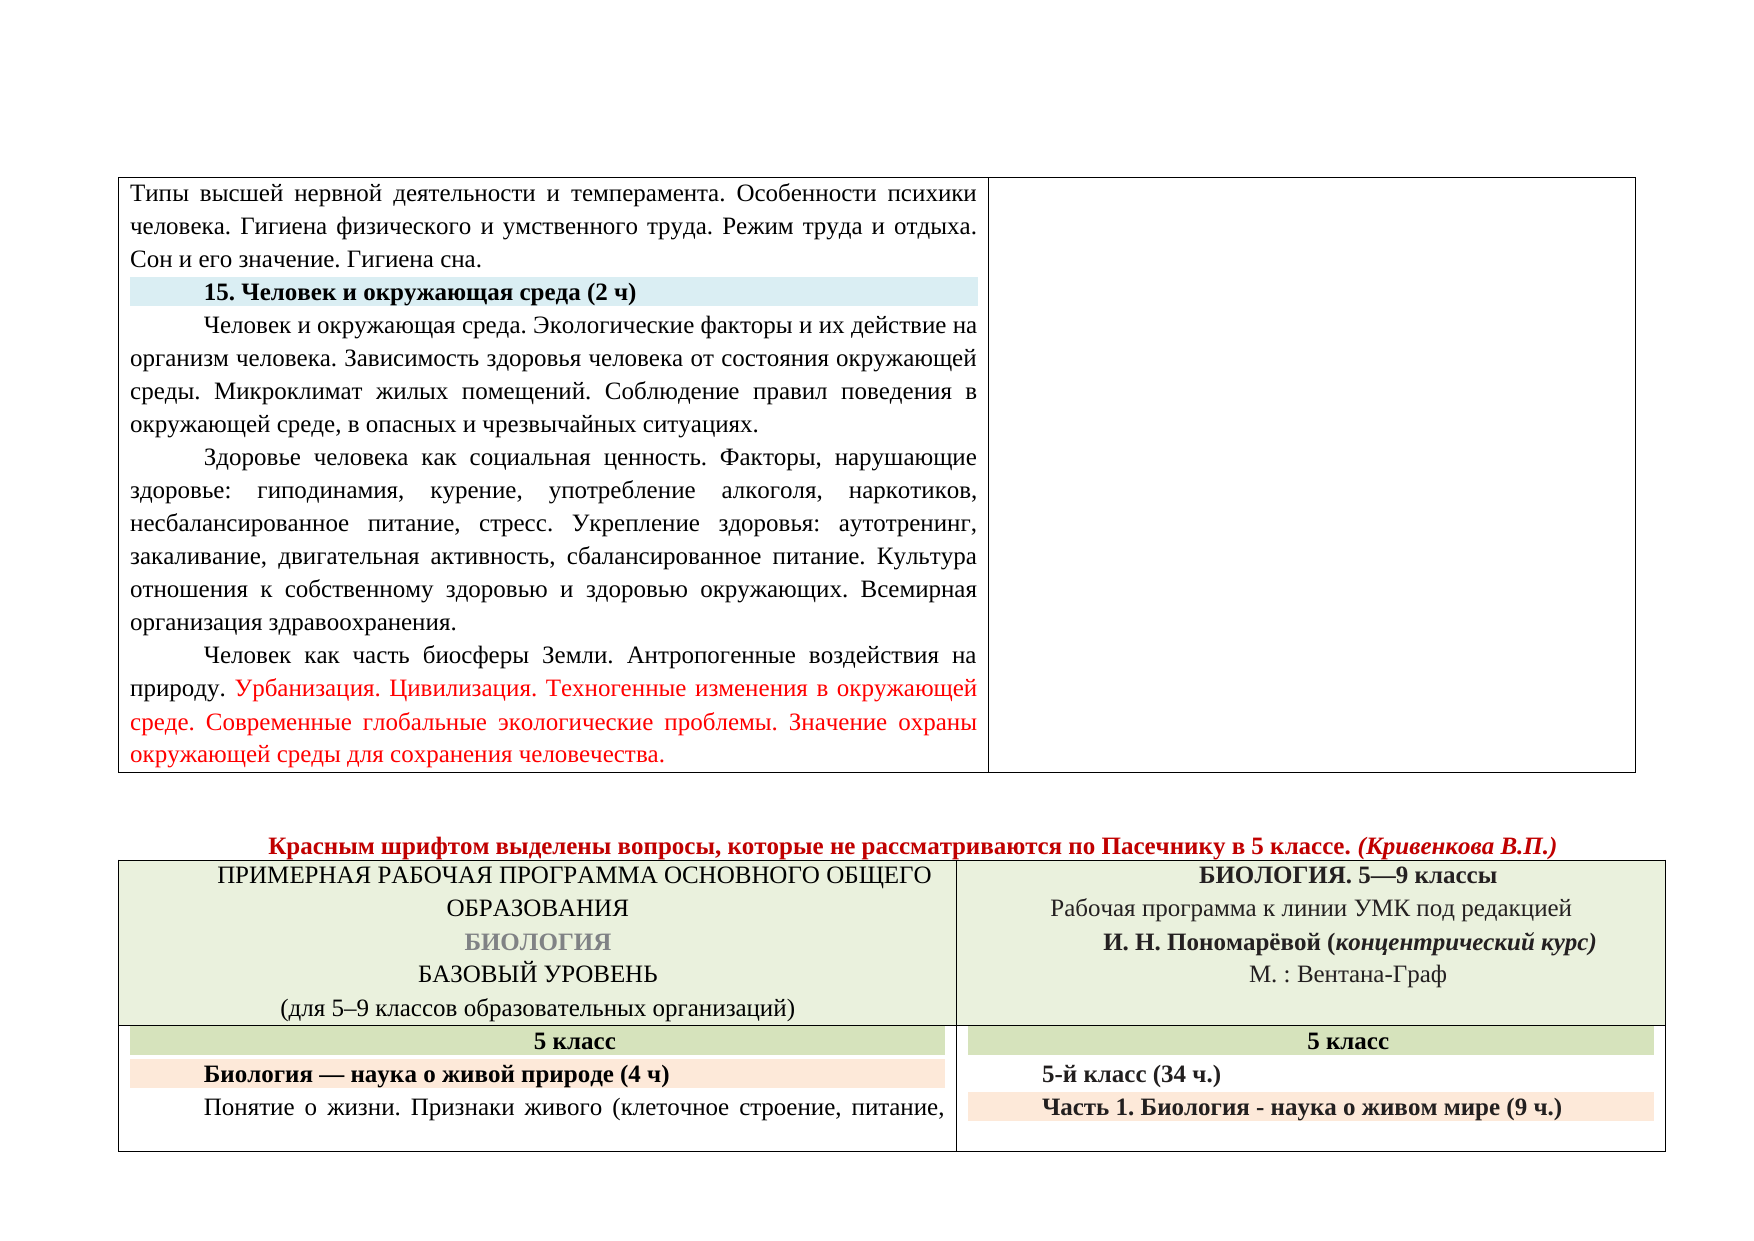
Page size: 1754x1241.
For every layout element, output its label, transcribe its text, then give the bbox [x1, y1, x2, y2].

text Красным шрифтом выделены вопросы, которые не рассматриваются по Пасечнику в 5 классе. (Кривенкова В.П.) [118, 831, 1636, 859]
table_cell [119, 1026, 956, 1151]
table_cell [989, 178, 1635, 772]
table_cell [119, 178, 988, 772]
table_header ПРИМЕРНАЯ РАБОЧАЯ ПРОГРАММА ОСНОВНОГО ОБЩЕГО ОБРАЗОВАНИЯ БИОЛОГИЯ БАЗОВЫЙ УРОВЕНЬ (для 5–9 классов образовательных организаций) [119, 861, 956, 1025]
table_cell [957, 1026, 1665, 1151]
table_header БИОЛОГИЯ. 5—9 классы Рабочая программа к линии УМК под редакцией И. Н. Пономарёвой (концентрический курс) М. : Вентана-Граф [957, 861, 1665, 1025]
